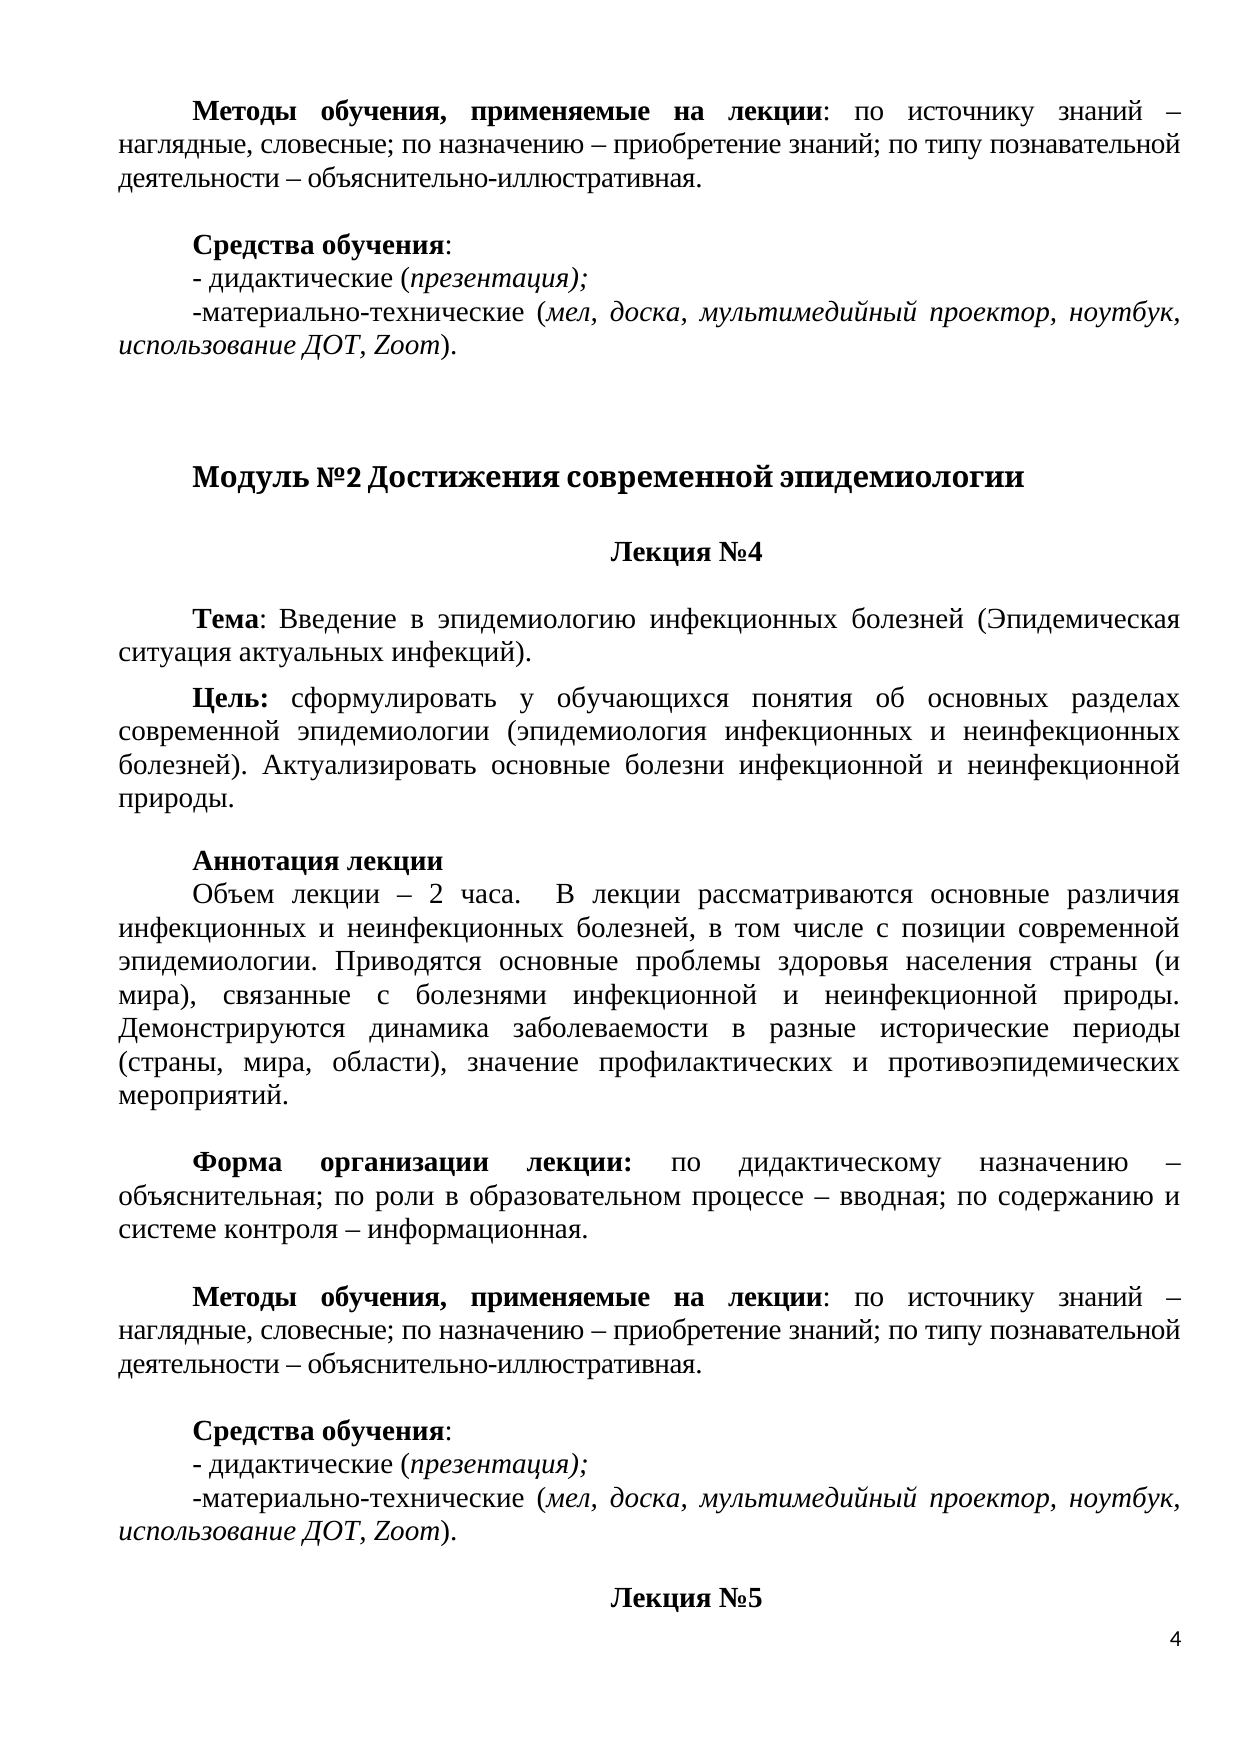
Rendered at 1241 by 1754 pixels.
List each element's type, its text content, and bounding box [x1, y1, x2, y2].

text - дидактические (презентация); [118, 1446, 1181, 1480]
subtitle Модуль №2 Достижения современной эпидемиологии [118, 462, 1181, 495]
text - дидактические (презентация); [118, 260, 1181, 294]
text Методы обучения, применяемые на лекции: по источнику знаний – наглядные, словесные; по назначению – приобретение знаний; по типу познавательной деятельности – объяснительно-иллюстративная. [118, 1279, 1181, 1379]
text Тема: Введение в эпидемиологию инфекционных болезней (Эпидемическая ситуация актуальных инфекций). [118, 601, 1181, 668]
text -материально-технические (мел, доска, мультимедийный проектор, ноутбук, использование ДОТ, Zoom). [118, 1480, 1181, 1547]
text -материально-технические (мел, доска, мультимедийный проектор, ноутбук, использование ДОТ, Zoom). [118, 294, 1181, 361]
text Аннотация лекции [118, 843, 1181, 876]
text Форма организации лекции: по дидактическому назначению – объяснительная; по роли в образовательном процессе – вводная; по содержанию и системе контроля – информационная. [118, 1144, 1181, 1245]
text Лекция №5 [118, 1581, 1181, 1614]
text Методы обучения, применяемые на лекции: по источнику знаний – наглядные, словесные; по назначению – приобретение знаний; по типу познавательной деятельности – объяснительно-иллюстративная. [118, 93, 1181, 193]
text Средства обучения: [118, 1413, 1181, 1446]
text Объем лекции – 2 часа. В лекции рассматриваются основные различия инфекционных и неинфекционных болезней, в том числе с позиции современной эпидемиологии. Приводятся основные проблемы здоровья населения страны (и мира), связанные с болезнями инфекционной и неинфекционной природы. Демонстрируются динамика заболеваемости в разные исторические периоды (страны, мира, области), значение профилактических и противоэпидемических мероприятий. [118, 876, 1181, 1111]
text Лекция №4 [118, 534, 1181, 567]
text Цель: сформулировать у обучающихся понятия об основных разделах современной эпидемиологии (эпидемиология инфекционных и неинфекционных болезней). Актуализировать основные болезни инфекционной и неинфекционной природы. [118, 680, 1181, 814]
text Средства обучения: [118, 227, 1181, 260]
